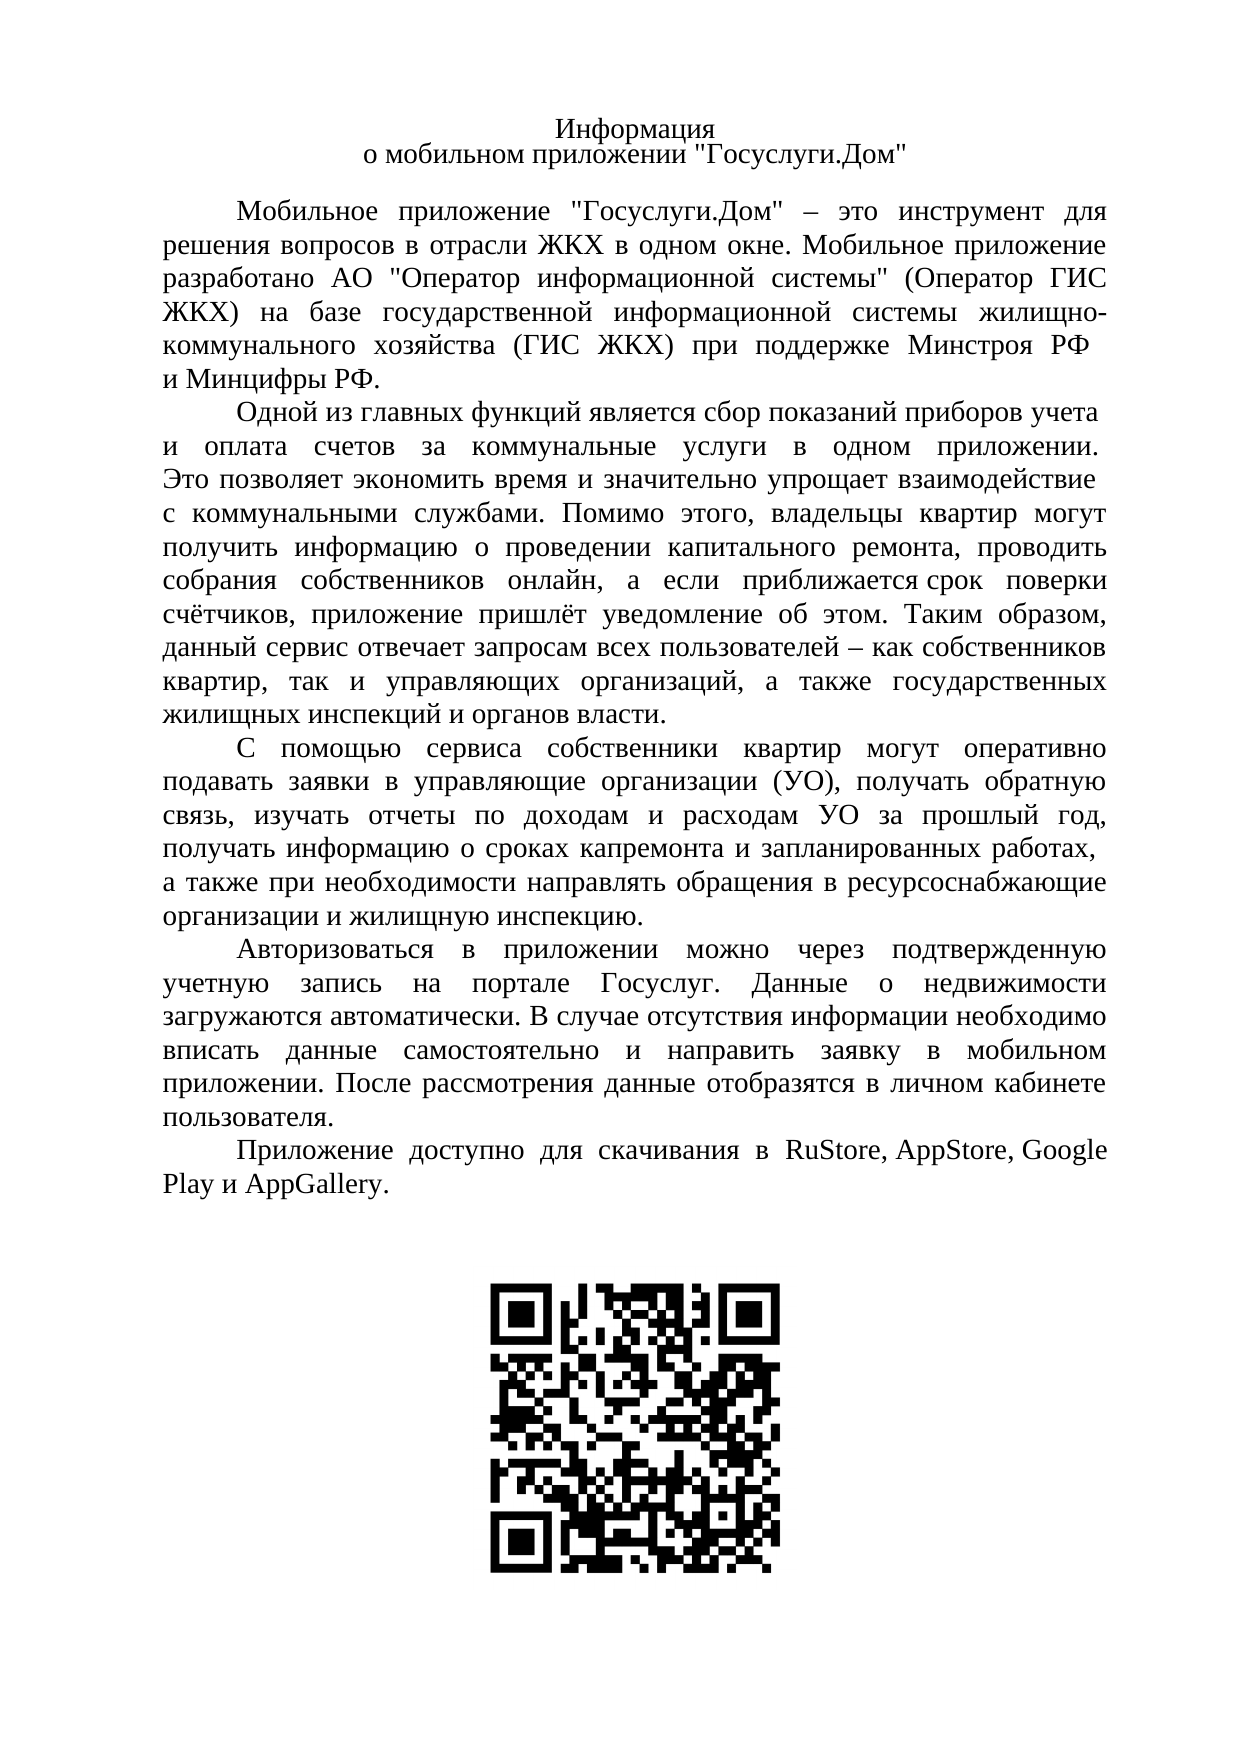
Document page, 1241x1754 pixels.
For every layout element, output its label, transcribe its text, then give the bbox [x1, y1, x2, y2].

text С помощью сервиса собственники квартир могут оперативно подавать заявки в управляющие организации (УО), получать обратную связь, изучать отчеты по доходам и расходам УО за прошлый год, получать информацию о сроках капремонта и запланированных работах, а также при необходимости направлять обращения в ресурсоснабжающие организации и жилищную инспекцию. [162, 730, 1107, 931]
text Мобильное приложение "Госуслуги.Дом" – это инструмент для решения вопросов в отрасли ЖКХ в одном окне. Мобильное приложение разработано АО "Оператор информационной системы" (Оператор ГИС ЖКХ) на базе государственной информационной системы жилищно-коммунального хозяйства (ГИС ЖКХ) при поддержке Минстроя РФ и Минцифры РФ. [162, 193, 1107, 394]
text Авторизоваться в приложении можно через подтвержденную учетную запись на портале Госуслуг. Данные о недвижимости загружаются автоматически. В случае отсутствия информации необходимо вписать данные самостоятельно и направить заявку в мобильном приложении. После рассмотрения данные отобразятся в личном кабинете пользователя. [162, 931, 1107, 1132]
text о мобильном приложении "Госуслуги.Дом" [162, 143, 1107, 168]
list Приложение доступно для скачивания в RuStore, AppStore, Google Play и AppGallery. [162, 1132, 1107, 1199]
text Одной из главных функций является сбор показаний приборов учета и оплата счетов за коммунальные услуги в одном приложении. Это позволяет экономить время и значительно упрощает взаимодействие с коммунальными службами. Помимо этого, владельцы квартир могут получить информацию о проведении капитального ремонта, проводить собрания собственников онлайн, а если приближается срок поверки счётчиков, приложение пришлёт уведомление об этом. Таким образом, данный сервис отвечает запросам всех пользователей – как собственников квартир, так и управляющих организаций, а также государственных жилищных инспекций и органов власти. [162, 394, 1107, 730]
text Информация [162, 118, 599, 143]
picture [473, 1266, 797, 1590]
text Информация [602, 118, 1107, 143]
